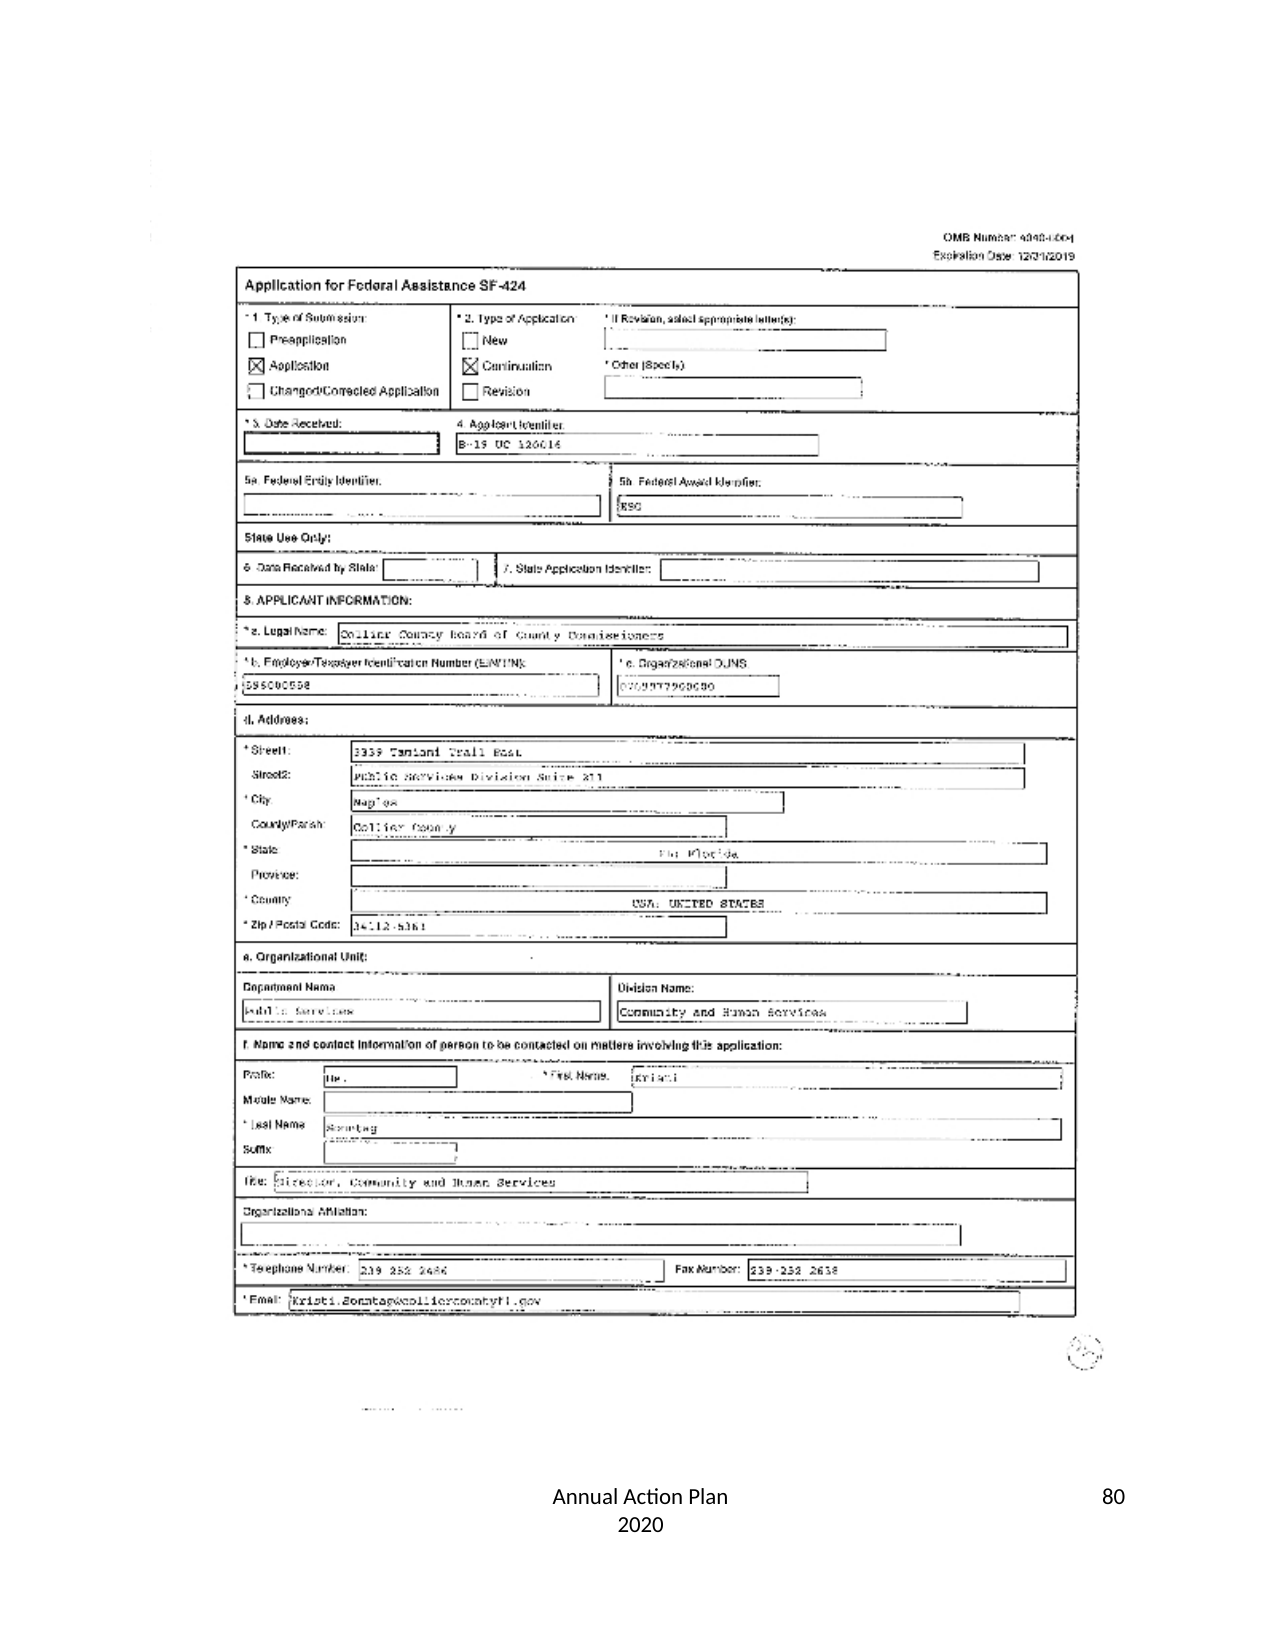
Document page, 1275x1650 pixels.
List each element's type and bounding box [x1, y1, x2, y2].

picture [150, 150, 1125, 1412]
